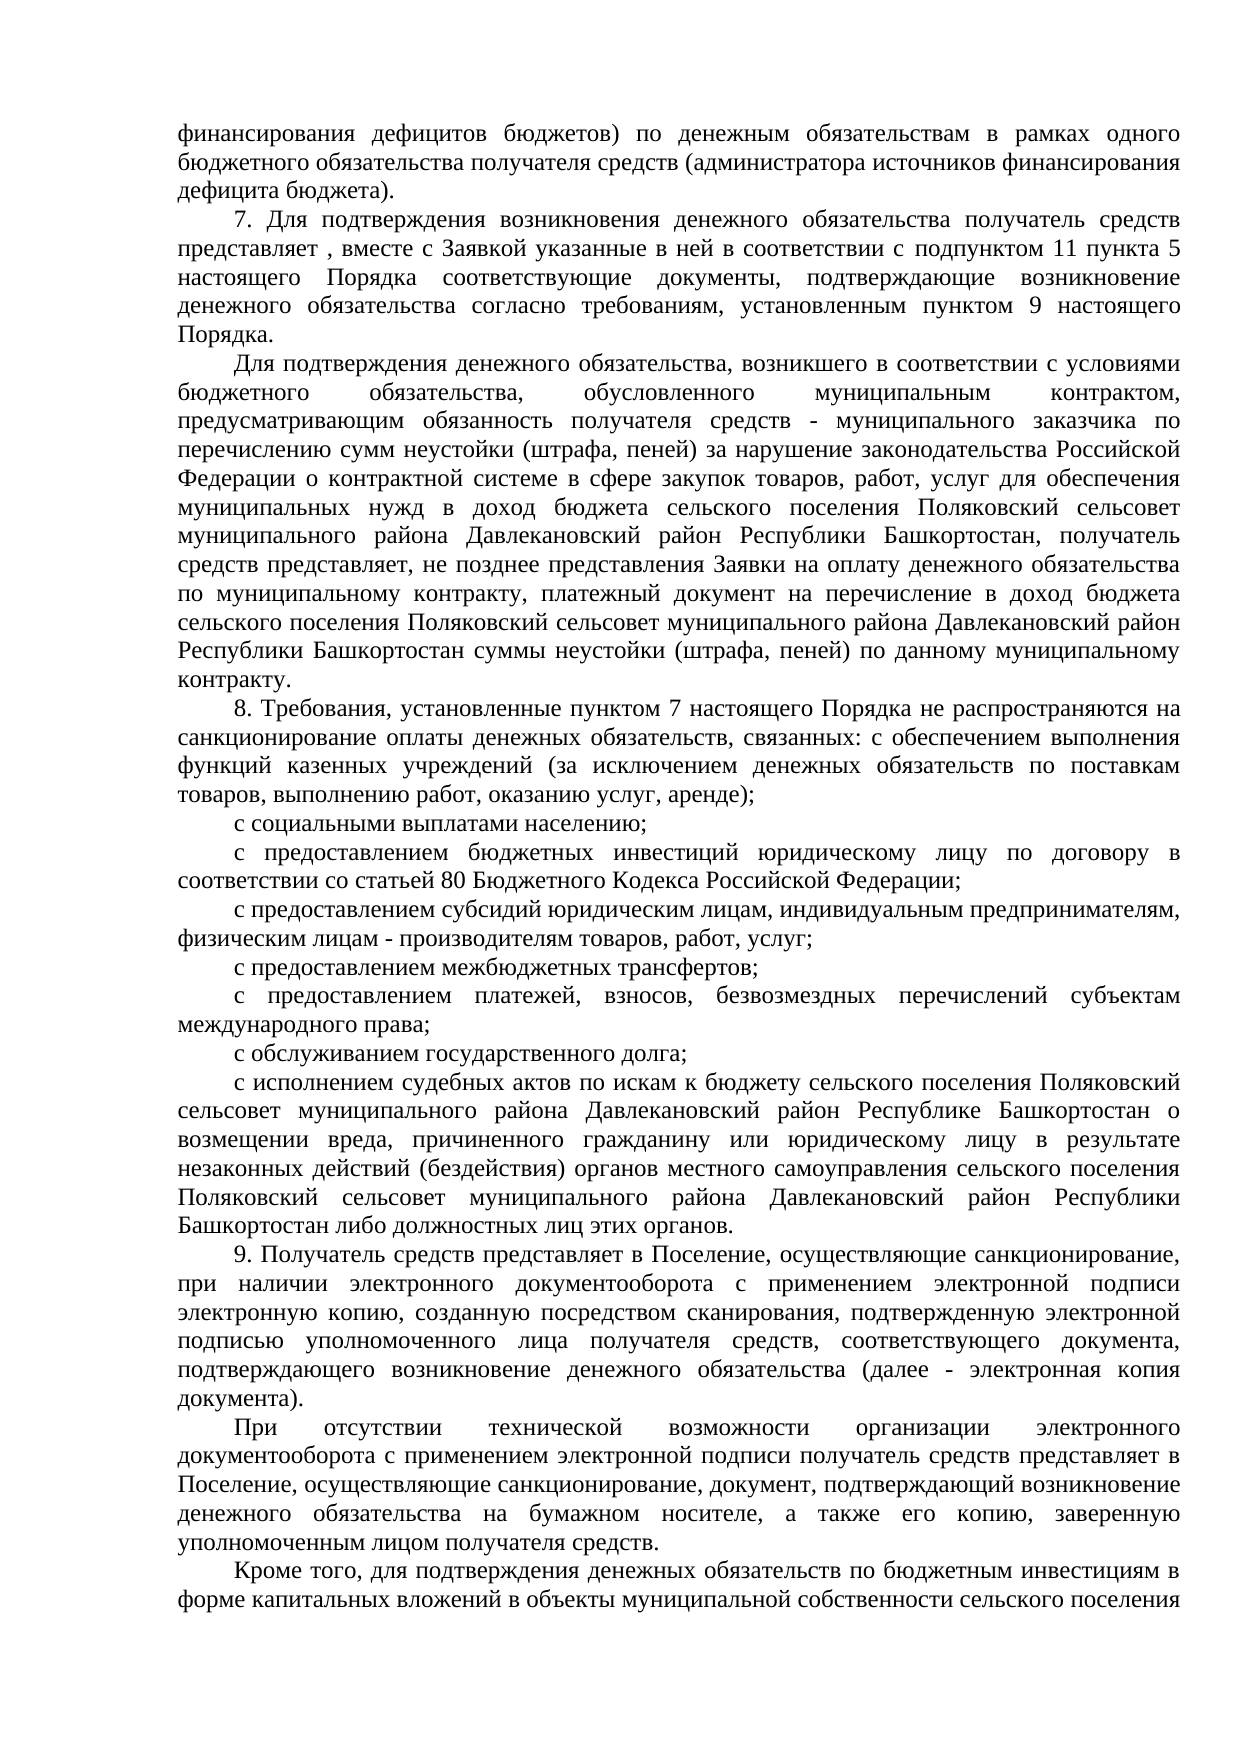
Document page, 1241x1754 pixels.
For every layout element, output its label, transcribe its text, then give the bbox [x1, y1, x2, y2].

text с обслуживанием государственного долга; [177, 1038, 1181, 1067]
text с предоставлением субсидий юридическим лицам, индивидуальным предпринимателям, физическим лицам - производителям товаров, работ, услуг; [177, 894, 1181, 952]
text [177, 118, 1181, 204]
text 7. Для подтверждения возникновения денежного обязательства получатель средств представляет , вместе с Заявкой указанные в ней в соответствии с подпунктом 11 пункта 5 настоящего Порядка соответствующие документы, подтверждающие возникновение денежного обязательства согласно требованиям, установленным пунктом 9 настоящего Порядка. [177, 204, 1181, 348]
text 9. Получатель средств представляет в Поселение, осуществляющие санкционирование, при наличии электронного документооборота с применением электронной подписи электронную копию, созданную посредством сканирования, подтвержденную электронной подписью уполномоченного лица получателя средств, соответствующего документа, подтверждающего возникновение денежного обязательства (далее - электронная копия документа). [177, 1239, 1181, 1412]
text При отсутствии технической возможности организации электронного документооборота с применением электронной подписи получатель средств представляет в Поселение, осуществляющие санкционирование, документ, подтверждающий возникновение денежного обязательства на бумажном носителе, а также его копию, заверенную уполномоченным лицом получателя средств. [177, 1412, 1181, 1556]
text 8. Требования, установленные пунктом 7 настоящего Порядка не распространяются на санкционирование оплаты денежных обязательств, связанных: с обеспечением выполнения функций казенных учреждений (за исключением денежных обязательств по поставкам товаров, выполнению работ, оказанию услуг, аренде); [177, 693, 1181, 808]
text с предоставлением бюджетных инвестиций юридическому лицу по договору в соответствии со статьей 80 Бюджетного Кодекса Российской Федерации; [177, 837, 1181, 894]
text с предоставлением межбюджетных трансфертов; [177, 952, 1181, 981]
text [177, 1556, 1181, 1613]
text с предоставлением платежей, взносов, безвозмездных перечислений субъектам международного права; [177, 981, 1181, 1038]
text с социальными выплатами населению; [177, 808, 1181, 837]
text с исполнением судебных актов по искам к бюджету сельского поселения Поляковский сельсовет муниципального района Давлекановский район Республике Башкортостан о возмещении вреда, причиненного гражданину или юридическому лицу в результате незаконных действий (бездействия) органов местного самоуправления сельского поселения Поляковский сельсовет муниципального района Давлекановский район Республики Башкортостан либо должностных лиц этих органов. [177, 1067, 1181, 1239]
text Для подтверждения денежного обязательства, возникшего в соответствии с условиями бюджетного обязательства, обусловленного муниципальным контрактом, предусматривающим обязанность получателя средств - муниципального заказчика по перечислению сумм неустойки (штрафа, пеней) за нарушение законодательства Российской Федерации о контрактной системе в сфере закупок товаров, работ, услуг для обеспечения муниципальных нужд в доход бюджета сельского поселения Поляковский сельсовет муниципального района Давлекановский район Республики Башкортостан, получатель средств представляет, не позднее представления Заявки на оплату денежного обязательства по муниципальному контракту, платежный документ на перечисление в доход бюджета сельского поселения Поляковский сельсовет муниципального района Давлекановский район Республики Башкортостан суммы неустойки (штрафа, пеней) по данному муниципальному контракту. [177, 348, 1181, 693]
